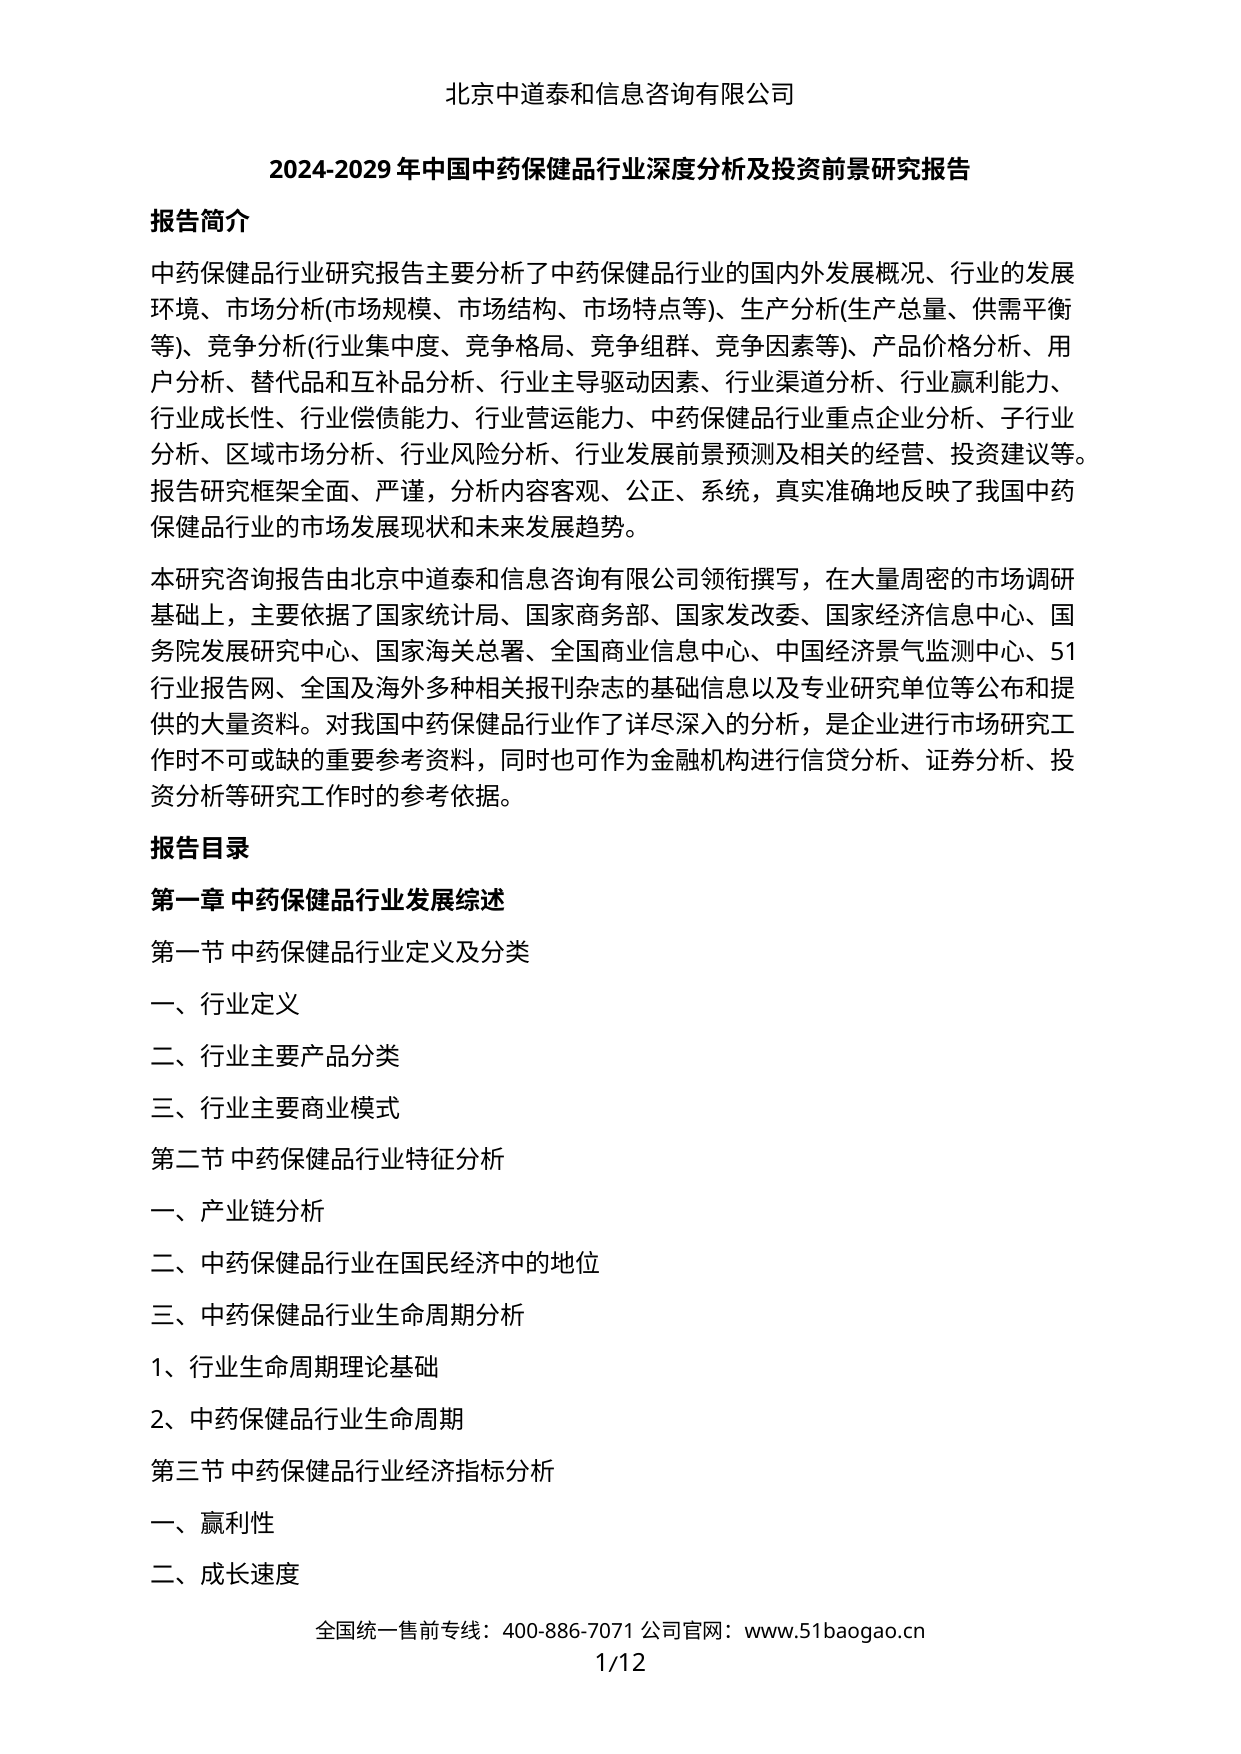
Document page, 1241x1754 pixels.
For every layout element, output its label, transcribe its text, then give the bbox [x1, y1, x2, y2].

text 三、行业主要商业模式 [150, 1088, 1090, 1124]
text 一、行业定义 [150, 984, 1090, 1021]
text 第一章 中药保健品行业发展综述 [150, 881, 1090, 917]
text 1、行业生命周期理论基础 [150, 1347, 1090, 1384]
text 中药保健品行业研究报告主要分析了中药保健品行业的国内外发展概况、行业的发展环境、市场分析(市场规模、市场结构、市场特点等)、生产分析(生产总量、供需平衡等)、竞争分析(行业集中度、竞争格局、竞争组群、竞争因素等)、产品价格分析、用户分析、替代品和互补品分析、行业主导驱动因素、行业渠道分析、行业赢利能力、行业成长性、行业偿债能力、行业营运能力、中药保健品行业重点企业分析、子行业分析、区域市场分析、行业风险分析、行业发展前景预测及相关的经营、投资建议等。报告研究框架全面、严谨，分析内容客观、公正、系统，真实准确地反映了我国中药保健品行业的市场发展现状和未来发展趋势。 [150, 254, 1090, 544]
text 一、赢利性 [150, 1503, 1090, 1539]
text 第三节 中药保健品行业经济指标分析 [150, 1451, 1090, 1487]
text 报告简介 [150, 202, 1090, 238]
text 第一节 中药保健品行业定义及分类 [150, 932, 1090, 969]
text 二、成长速度 [150, 1555, 1090, 1591]
text 二、行业主要产品分类 [150, 1036, 1090, 1072]
text 2、中药保健品行业生命周期 [150, 1399, 1090, 1436]
text 一、产业链分析 [150, 1192, 1090, 1228]
text 二、中药保健品行业在国民经济中的地位 [150, 1244, 1090, 1280]
text 2024-2029年中国中药保健品行业深度分析及投资前景研究报告 [150, 150, 1090, 186]
text 报告目录 [150, 829, 1090, 865]
text 第二节 中药保健品行业特征分析 [150, 1140, 1090, 1176]
text 本研究咨询报告由北京中道泰和信息咨询有限公司领衔撰写，在大量周密的市场调研基础上，主要依据了国家统计局、国家商务部、国家发改委、国家经济信息中心、国务院发展研究中心、国家海关总署、全国商业信息中心、中国经济景气监测中心、51行业报告网、全国及海外多种相关报刊杂志的基础信息以及专业研究单位等公布和提供的大量资料。对我国中药保健品行业作了详尽深入的分析，是企业进行市场研究工作时不可或缺的重要参考资料，同时也可作为金融机构进行信贷分析、证券分析、投资分析等研究工作时的参考依据。 [150, 559, 1090, 813]
text 三、中药保健品行业生命周期分析 [150, 1296, 1090, 1332]
